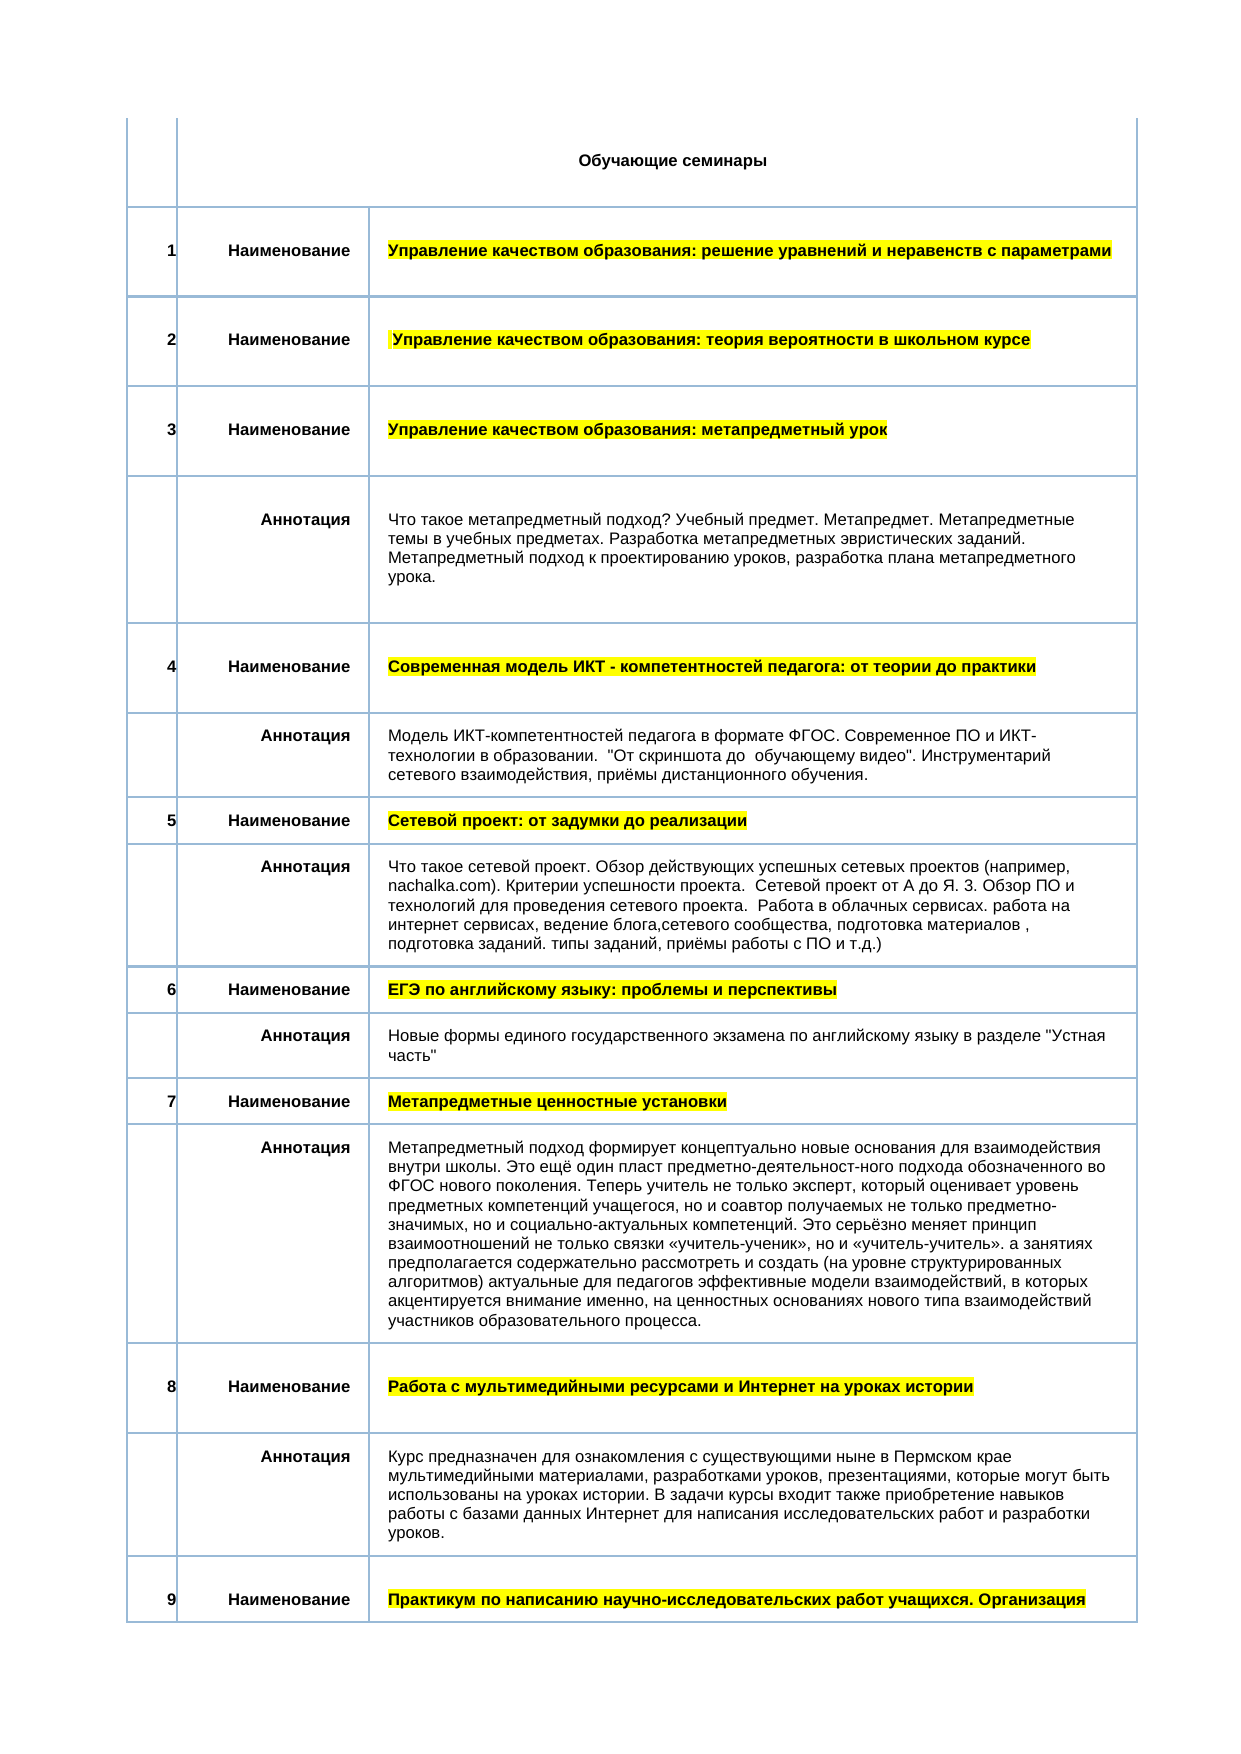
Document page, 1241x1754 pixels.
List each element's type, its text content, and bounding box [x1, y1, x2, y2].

table_cell Аннотация [178, 714, 368, 796]
table_cell Наименование [178, 798, 368, 842]
table_cell Курс предназначен для ознакомления с существующими ныне в Пермском крае мультимедийными материалами, разработками уроков, презентациями, которые могут быть использованы на уроках истории. В задачи курсы входит также приобретение навыков работы с базами данных Интернет для написания исследовательских работ и разработки уроков. [370, 1434, 1136, 1555]
table_cell Наименование [178, 208, 368, 295]
table_cell Метапредметный подход формирует концептуально новые основания для взаимодействия внутри школы. Это ещё один пласт предметно-деятельност-ного подхода обозначенного во ФГОС нового поколения. Теперь учитель не только эксперт, который оценивает уровень предметных компетенций учащегося, но и соавтор получаемых не только предметно-значимых, но и социально-актуальных компетенций. Это серьёзно меняет принцип взаимоотношений не только связки «учитель-ученик», но и «учитель-учитель». а занятиях предполагается содержательно рассмотреть и создать (на уровне структурированных алгоритмов) актуальные для педагогов эффективные модели взаимодействий, в которых акцентируется внимание именно, на ценностных основаниях нового типа взаимодействий участников образовательного процесса. [370, 1125, 1136, 1342]
table_cell [128, 1014, 176, 1077]
table_cell 9 [128, 1557, 176, 1621]
table_cell 8 [128, 1344, 176, 1432]
table_cell Управление качеством образования: метапредметный урок [370, 387, 1136, 475]
table_cell [128, 845, 176, 965]
table_cell Управление качеством образования: теория вероятности в школьном курсе [370, 298, 1136, 385]
table_cell 3 [128, 387, 176, 475]
table_header [128, 118, 176, 206]
table_cell 2 [128, 298, 176, 385]
table_cell Наименование [178, 624, 368, 712]
table_cell Наименование [178, 298, 368, 385]
table_cell Аннотация [178, 1125, 368, 1342]
table_cell Наименование [178, 1079, 368, 1123]
table_cell 4 [128, 624, 176, 712]
table_cell Аннотация [178, 1014, 368, 1077]
table_cell Что такое метапредметный подход? Учебный предмет. Метапредмет. Метапредметные темы в учебных предметах. Разработка метапредметных эвристических заданий. Метапредметный подход к проектированию уроков, разработка плана метапредметного урока. [370, 477, 1136, 622]
table_cell Модель ИКТ-компетентностей педагога в формате ФГОС. Современное ПО и ИКТ-технологии в образовании. "От скриншота до обучающему видео". Инструментарий сетевого взаимодействия, приёмы дистанционного обучения. [370, 714, 1136, 796]
table_cell Метапредметные ценностные установки [370, 1079, 1136, 1123]
table_cell Сетевой проект: от задумки до реализации [370, 798, 1136, 842]
table_cell 1 [128, 208, 176, 295]
table_cell [128, 714, 176, 796]
table_cell [128, 1125, 176, 1342]
table_cell Наименование [178, 1557, 368, 1621]
table_cell Современная модель ИКТ - компетентностей педагога: от теории до практики [370, 624, 1136, 712]
table_cell Аннотация [178, 477, 368, 622]
table_cell Наименование [178, 968, 368, 1012]
table_cell Аннотация [178, 845, 368, 965]
table_cell Что такое сетевой проект. Обзор действующих успешных сетевых проектов (например, nachalka.com). Критерии успешности проекта. Сетевой проект от А до Я. 3. Обзор ПО и технологий для проведения сетевого проекта. Работа в облачных сервисах. работа на интернет сервисах, ведение блога,сетевого сообщества, подготовка материалов , подготовка заданий. типы заданий, приёмы работы с ПО и т.д.) [370, 845, 1136, 965]
table_cell Работа с мультимедийными ресурсами и Интернет на уроках истории [370, 1344, 1136, 1432]
table_cell Новые формы единого государственного экзамена по английскому языку в разделе "Устная часть" [370, 1014, 1136, 1077]
table_cell Наименование [178, 387, 368, 475]
table_cell [128, 1434, 176, 1555]
table_cell ЕГЭ по английскому языку: проблемы и перспективы [370, 968, 1136, 1012]
table_cell 7 [128, 1079, 176, 1123]
table_cell 6 [128, 968, 176, 1012]
table_header Обучающие семинары [178, 118, 1136, 206]
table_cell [370, 1557, 1136, 1621]
table_cell Аннотация [178, 1434, 368, 1555]
table_cell 5 [128, 798, 176, 842]
table_cell Управление качеством образования: решение уравнений и неравенств с параметрами [370, 208, 1136, 295]
table_cell [128, 477, 176, 622]
table_cell Наименование [178, 1344, 368, 1432]
